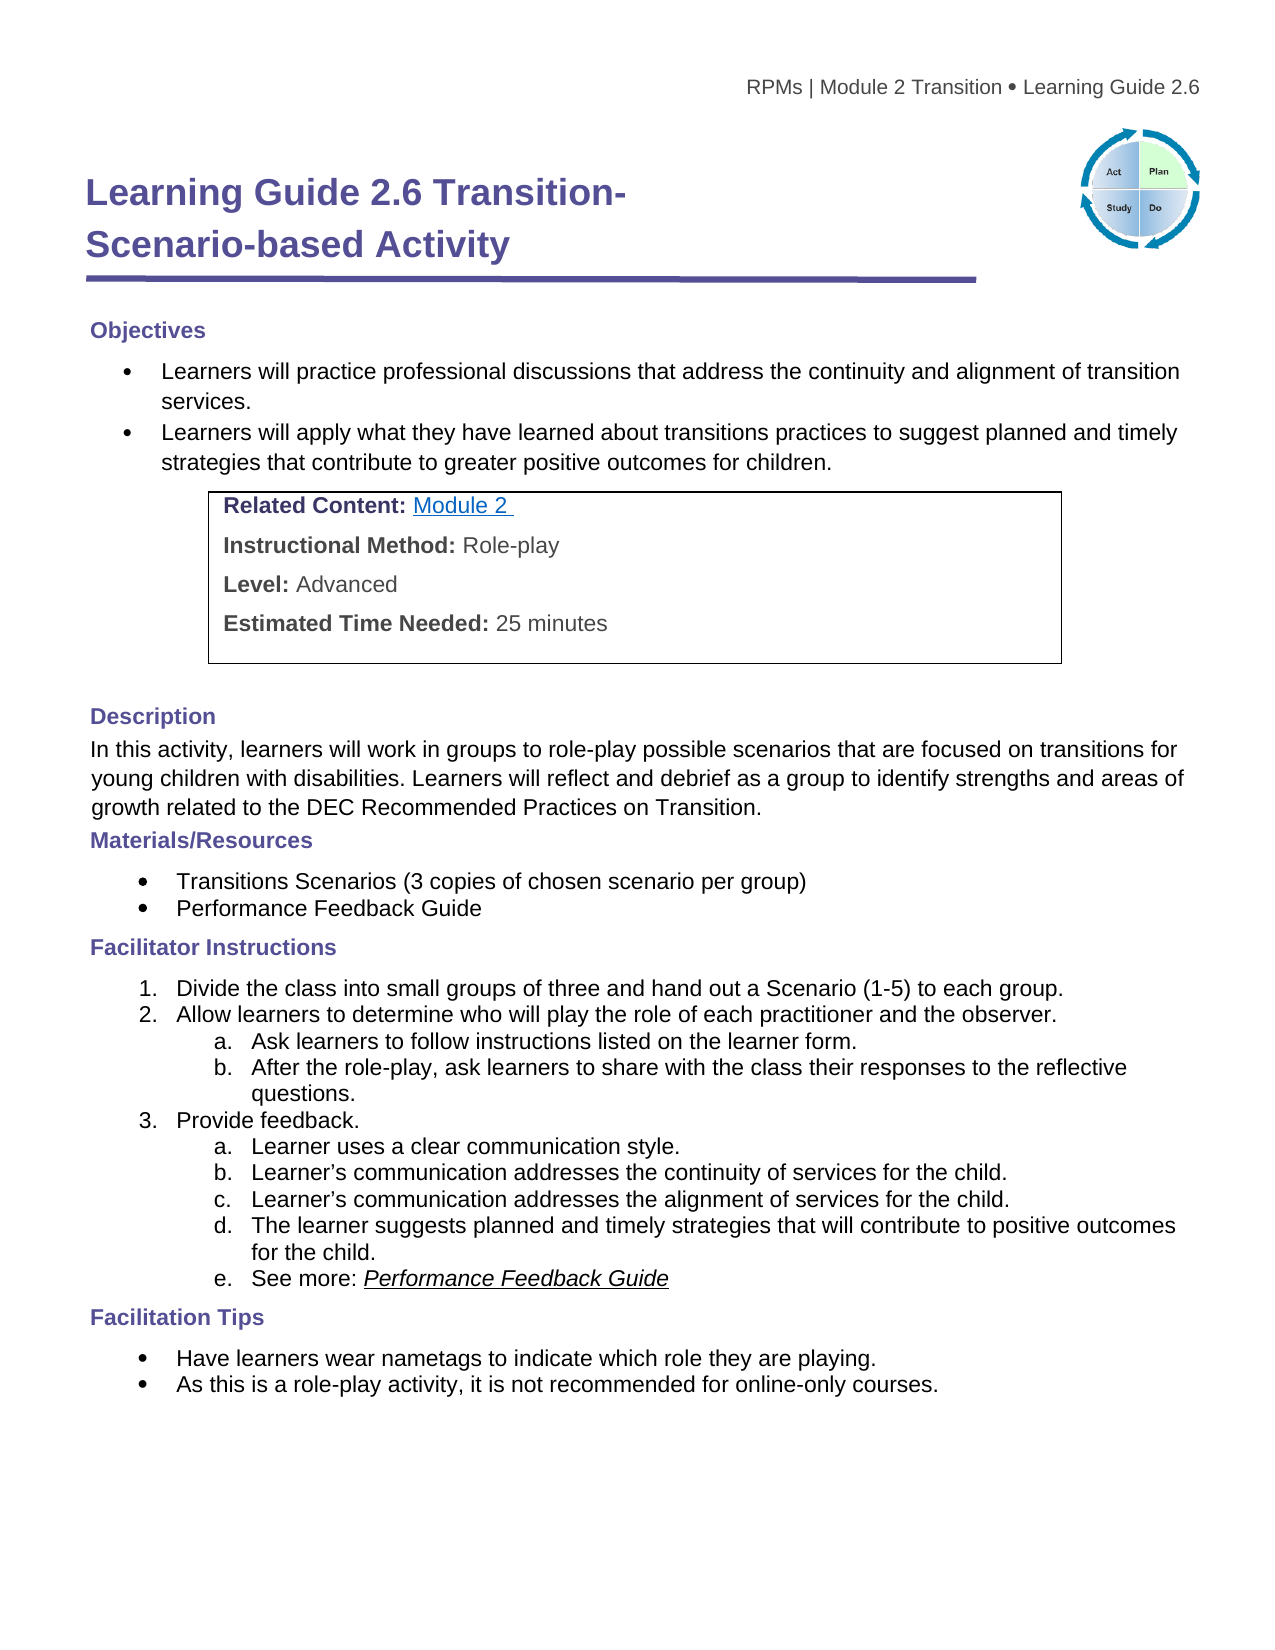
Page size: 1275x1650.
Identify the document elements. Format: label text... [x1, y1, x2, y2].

subtitle Description [90, 703, 1200, 729]
subtitle Scenario-based Activity [85, 222, 1200, 266]
list Learners will practice professional discussions that address the continuity and alignment of transition services. [124, 358, 1200, 415]
list Ask learners to follow instructions listed on the learner form. [214, 1028, 1200, 1054]
list Divide the class into small groups of three and hand out a Scenario (1-5) to each group. [139, 975, 1200, 1001]
list See more: Performance Feedback Guide [214, 1265, 1200, 1291]
list As this is a role-play activity, it is not recommended for online-only courses. [139, 1371, 1200, 1398]
picture [1159, 201, 1200, 249]
list After the role-play, ask learners to share with the class their responses to the reflective questions. [214, 1054, 1200, 1107]
list Learners will apply what they have learned about transitions practices to suggest planned and timely strategies that contribute to greater positive outcomes for children. [124, 418, 1200, 475]
list The learner suggests planned and timely strategies that will contribute to positive outcomes for the child. [214, 1212, 1200, 1265]
list Provide feedback. [139, 1107, 1200, 1133]
subtitle In this activity, learners will work in groups to role-play possible scenarios that are focused on transitions for young children with disabilities. Learners will reflect and debrief as a group to identify strengths and areas of growth related to the DEC Recommended Practices on Transition. [90, 736, 1200, 820]
list Allow learners to determine who will play the role of each practitioner and the observer. [139, 1001, 1200, 1028]
subtitle Objectives [90, 317, 1200, 343]
table_header Related Content: Module 2 Instructional Method: Role-play Level: Advanced Estimated Time Needed: 25 minutes [209, 493, 1061, 662]
picture [1080, 128, 1122, 183]
list Transitions Scenarios (3 copies of chosen scenario per group) [139, 868, 1200, 894]
subtitle Facilitator Instructions [90, 933, 1200, 960]
subtitle Learning Guide 2.6 Transition- [85, 170, 1080, 213]
list Performance Feedback Guide [139, 894, 1200, 921]
list Learner uses a clear communication style. [214, 1133, 1200, 1159]
list Have learners wear nametags to indicate which role they are playing. [139, 1345, 1200, 1371]
subtitle Facilitation Tips [90, 1304, 1200, 1330]
subtitle Materials/Resources [90, 827, 1200, 853]
picture [1080, 128, 1200, 249]
picture [1080, 208, 1128, 249]
list Learner’s communication addresses the continuity of services for the child. [214, 1159, 1200, 1186]
list Learner’s communication addresses the alignment of services for the child. [214, 1186, 1200, 1212]
